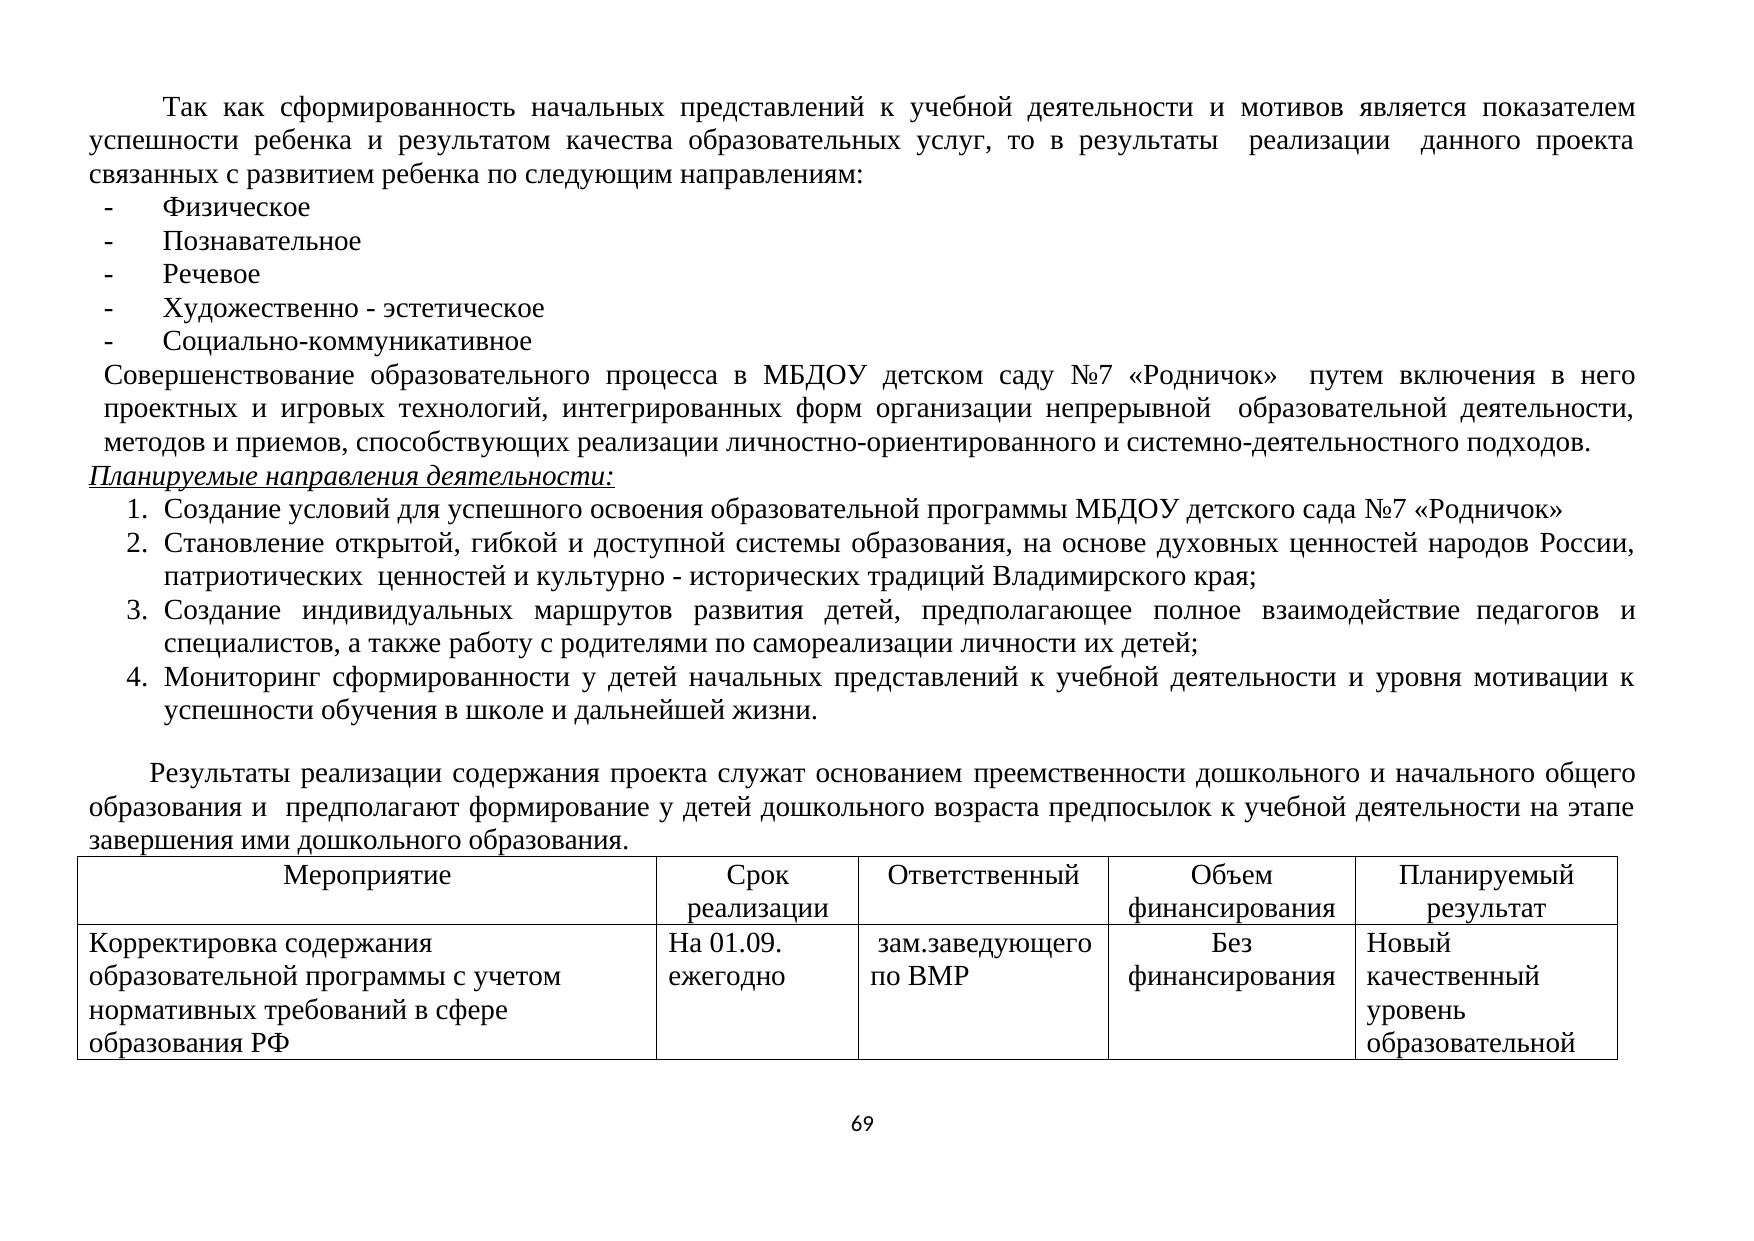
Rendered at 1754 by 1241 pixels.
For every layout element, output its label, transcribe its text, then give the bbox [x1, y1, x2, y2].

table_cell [859, 925, 1108, 1059]
text Так как сформированность начальных представлений к учебной деятельности и мотивов является показателем успешности ребенка и результатом качества образовательных услуг, то в результаты реализации данного проекта связанных с развитием ребенка по следующим направлениям: [89, 89, 1636, 189]
list Социально-коммуникативное [103, 323, 1636, 357]
table_header Планируемый результат [1356, 857, 1617, 924]
list Создание условий для успешного освоения образовательной программы МБДОУ детского сада №7 «Родничок» [126, 491, 1636, 525]
list Создание индивидуальных маршрутов развития детей, предполагающее полное взаимодействие педагогов и специалистов, а также работу с родителями по самореализации личности их детей; [126, 592, 1636, 659]
text Планируемые направления деятельности: [89, 458, 1636, 491]
list Физическое [103, 189, 1636, 223]
table_cell На 01.09. ежегодно [657, 925, 858, 1059]
table_header Срок реализации [657, 857, 858, 924]
list Становление открытой, гибкой и доступной системы образования, на основе духовных ценностей народов России, патриотических ценностей и культурно - исторических традиций Владимирского края; [126, 525, 1636, 592]
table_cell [1356, 925, 1617, 1059]
list Познавательное [103, 223, 1636, 256]
list Мониторинг сформированности у детей начальных представлений к учебной деятельности и уровня мотивации к успешности обучения в школе и дальнейшей жизни. [126, 659, 1636, 726]
list Речевое [103, 256, 1636, 290]
list Художественно - эстетическое [103, 290, 1636, 323]
table_header Ответственный [859, 857, 1108, 924]
text Совершенствование образовательного процесса в МБДОУ детском саду №7 «Родничок» путем включения в него проектных и игровых технологий, интегрированных форм организации непрерывной образовательной деятельности, методов и приемов, способствующих реализации личностно-ориентированного и системно-деятельностного подходов. [103, 357, 1636, 458]
table_header Мероприятие [78, 857, 656, 924]
table_header Объем финансирования [1109, 857, 1355, 924]
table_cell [78, 925, 656, 1059]
table_cell Без финансирования [1109, 925, 1355, 1059]
text Результаты реализации содержания проекта служат основанием преемственности дошкольного и начального общего образования и предполагают формирование у детей дошкольного возраста предпосылок к учебной деятельности на этапе завершения ими дошкольного образования. [89, 755, 1636, 856]
